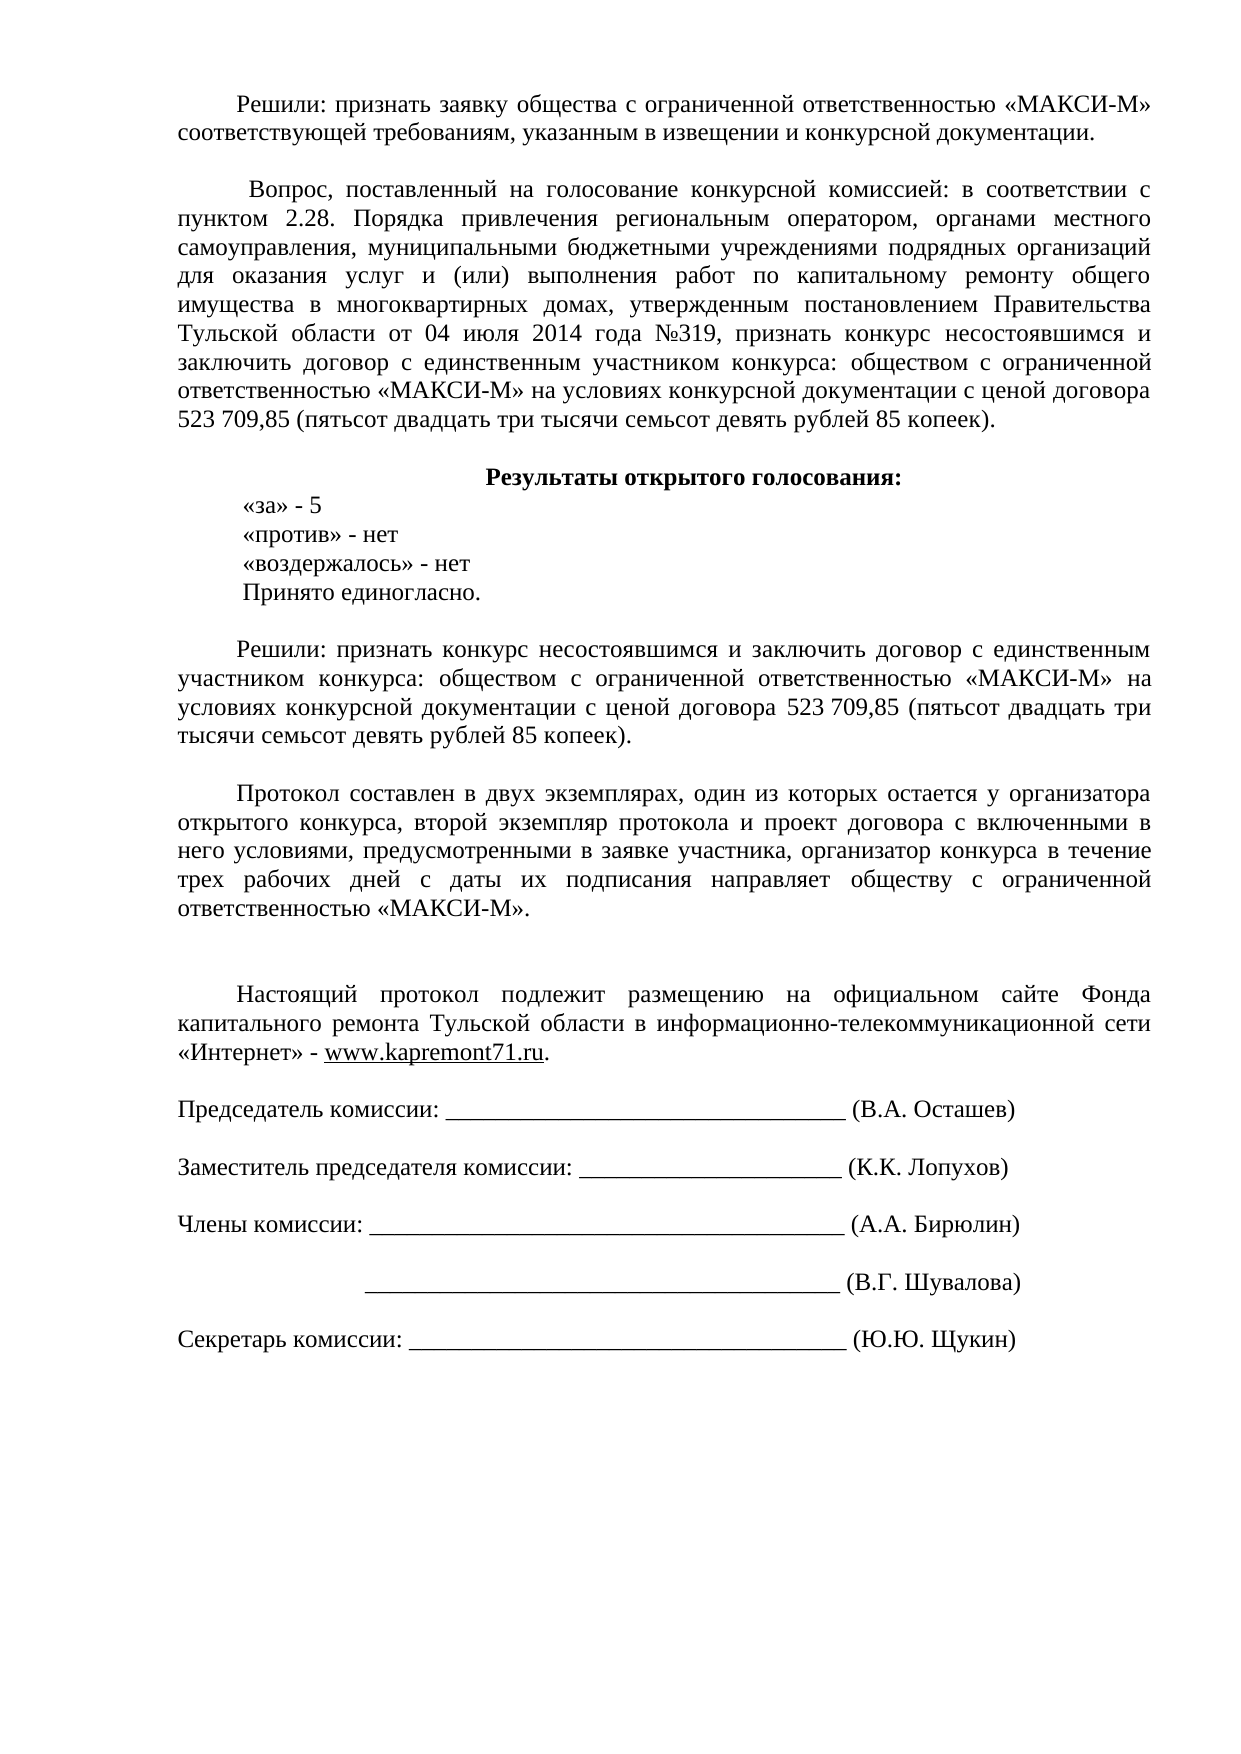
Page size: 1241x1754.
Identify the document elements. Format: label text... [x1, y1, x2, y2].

list Результаты открытого голосования: [236, 462, 1152, 490]
text Заместитель председателя комиссии: _____________________ (К.К. Лопухов) [177, 1152, 1152, 1180]
text «против» - нет [236, 519, 1152, 548]
text «за» - 5 [236, 490, 1152, 519]
text Председатель комиссии: ________________________________ (В.А. Осташев) [177, 1094, 1152, 1123]
text Настоящий протокол подлежит размещению на официальном сайте Фонда капитального ремонта Тульской области в информационно-телекоммуникационной сети «Интернет» - www.kapremont71.ru. [177, 979, 1152, 1065]
text Протокол составлен в двух экземплярах, один из которых остается у организатора открытого конкурса, второй экземпляр протокола и проект договора с включенными в него условиями, предусмотренными в заявке участника, организатор конкурса в течение трех рабочих дней с даты их подписания направляет обществу с ограниченной ответственностью «МАКСИ-М». [177, 778, 1152, 922]
text Секретарь комиссии: ___________________________________ (Ю.Ю. Щукин) [177, 1324, 1152, 1353]
text Решили: признать конкурс несостоявшимся и заключить договор с единственным участником конкурса: обществом с ограниченной ответственностью «МАКСИ-М» на условиях конкурсной документации с ценой договора 523 709,85 (пятьсот двадцать три тысячи семьсот девять рублей 85 копеек). [177, 634, 1152, 749]
text ______________________________________ (В.Г. Шувалова) [177, 1267, 1152, 1295]
text «воздержалось» - нет [236, 548, 1152, 577]
text Принято единогласно. [236, 577, 1152, 605]
text Решили: признать заявку общества с ограниченной ответственностью «МАКСИ-М» соответствующей требованиям, указанным в извещении и конкурсной документации. [177, 89, 1152, 146]
text Члены комиссии: ______________________________________ (А.А. Бирюлин) [177, 1209, 1152, 1238]
text Вопрос, поставленный на голосование конкурсной комиссией: в соответствии с пунктом 2.28. Порядка привлечения региональным оператором, органами местного самоуправления, муниципальными бюджетными учреждениями подрядных организаций для оказания услуг и (или) выполнения работ по капитальному ремонту общего имущества в многоквартирных домах, утвержденным постановлением Правительства Тульской области от 04 июля 2014 года №319, признать конкурс несостоявшимся и заключить договор с единственным участником конкурса: обществом с ограниченной ответственностью «МАКСИ-М» на условиях конкурсной документации с ценой договора 523 709,85 (пятьсот двадцать три тысячи семьсот девять рублей 85 копеек). [177, 174, 1152, 433]
